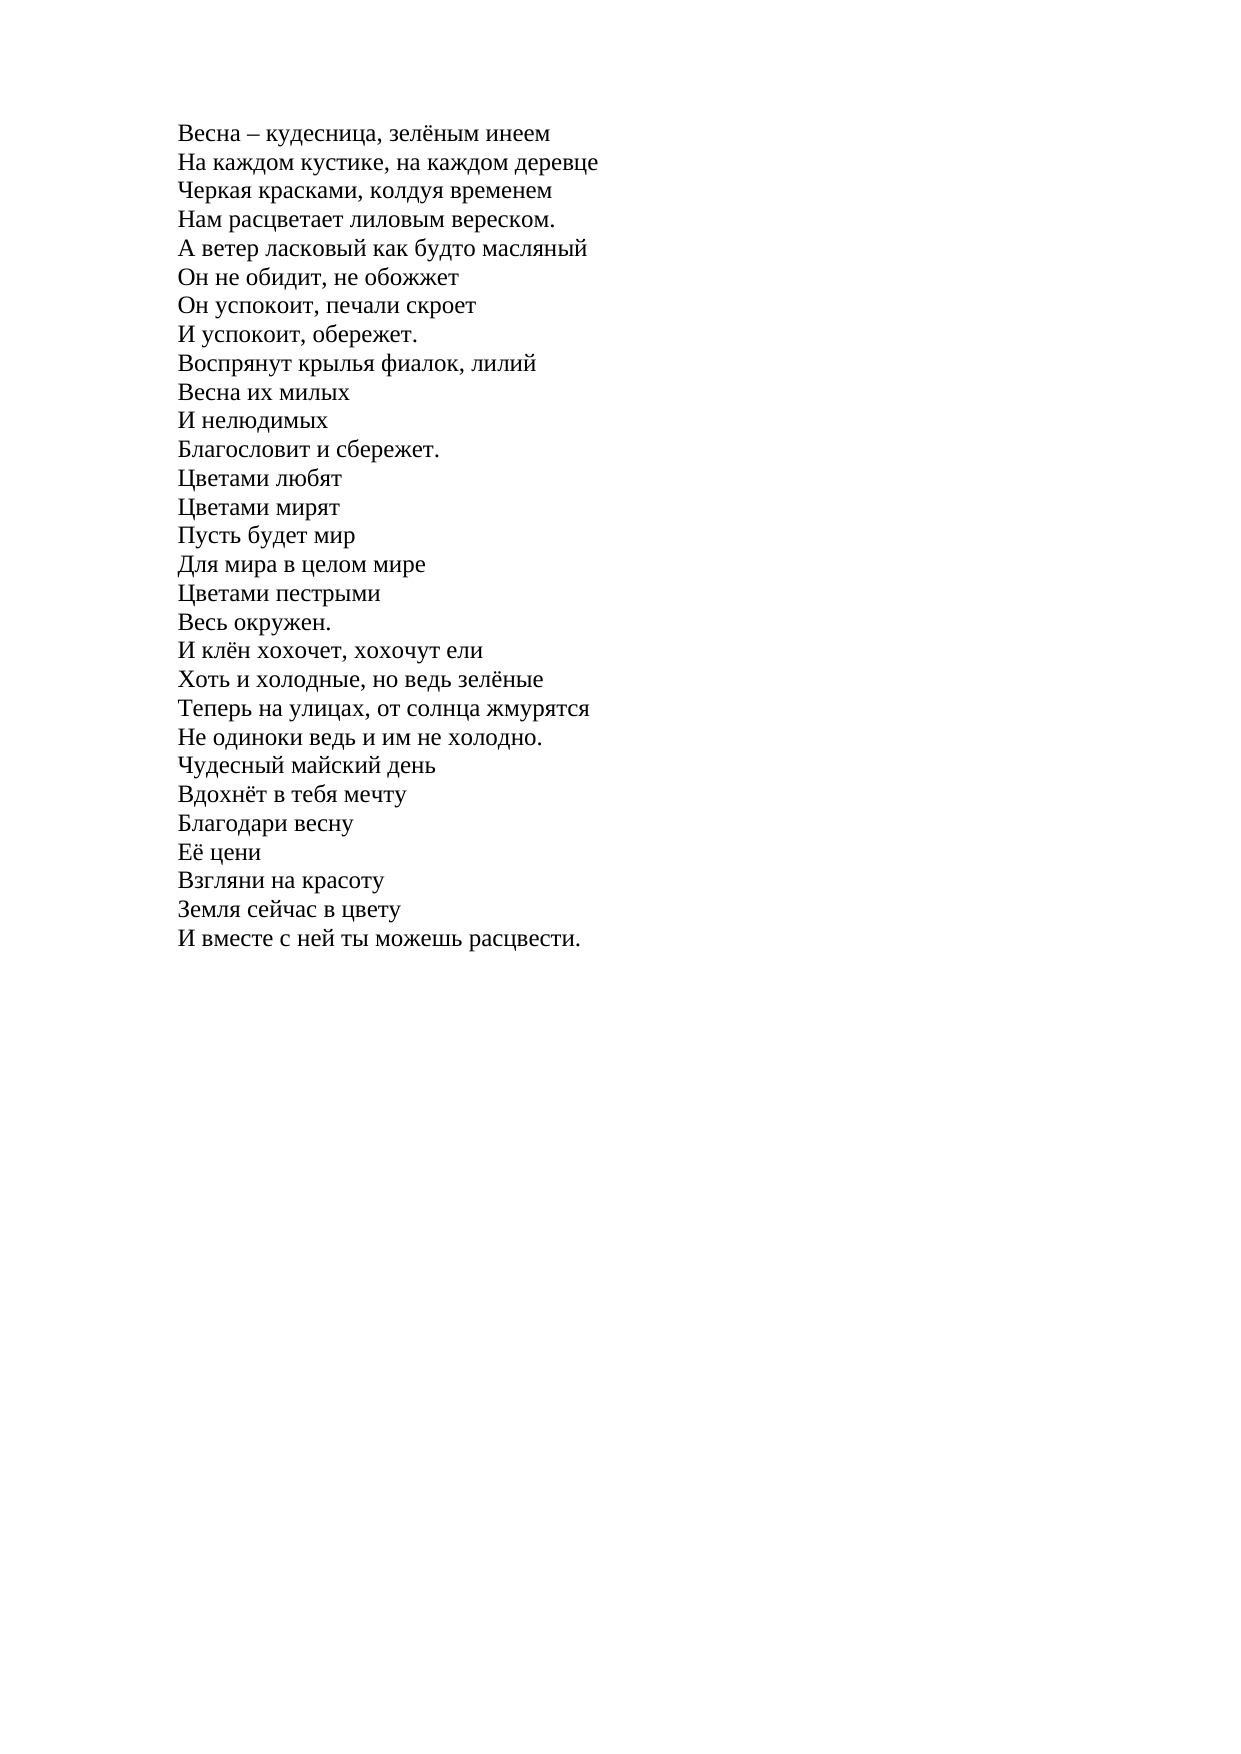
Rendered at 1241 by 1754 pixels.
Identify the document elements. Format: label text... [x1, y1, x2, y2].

text Цветами мирят [177, 492, 1152, 521]
text Весна их милых [177, 377, 1152, 406]
text Весь окружен. [177, 607, 1152, 636]
text И вместе с ней ты можешь расцвести. [177, 923, 1152, 952]
text Благодари весну [177, 808, 1152, 837]
text Не одиноки ведь и им не холодно. [177, 722, 1152, 751]
text Черкая красками, колдуя временем [177, 176, 1152, 204]
text Пусть будет мир [177, 521, 1152, 549]
text Весна – кудесница, зелёным инеем [177, 118, 1152, 147]
text Цветами любят [177, 463, 1152, 492]
text Нам расцветает лиловым вереском. [177, 204, 1152, 233]
text И нелюдимых [177, 406, 1152, 434]
text Благословит и сбережет. [177, 434, 1152, 463]
text Вдохнёт в тебя мечту [177, 779, 1152, 808]
text И клён хохочет, хохочут ели [177, 636, 1152, 664]
text Взгляни на красоту [177, 866, 1152, 894]
text Он успокоит, печали скроет [177, 291, 1152, 319]
text Воспрянут крылья фиалок, лилий [177, 348, 1152, 377]
text И успокоит, обережет. [177, 319, 1152, 348]
text Цветами пестрыми [177, 578, 1152, 607]
text Для мира в целом мире [177, 549, 1152, 578]
text Теперь на улицах, от солнца жмурятся [177, 693, 1152, 722]
text Земля сейчас в цвету [177, 894, 1152, 923]
text На каждом кустике, на каждом деревце [177, 147, 1152, 176]
text А ветер ласковый как будто масляный [177, 233, 1152, 262]
text Её цени [177, 837, 1152, 866]
text Он не обидит, не обожжет [177, 262, 1152, 291]
text Хоть и холодные, но ведь зелёные [177, 664, 1152, 693]
text Чудесный майский день [177, 751, 1152, 779]
